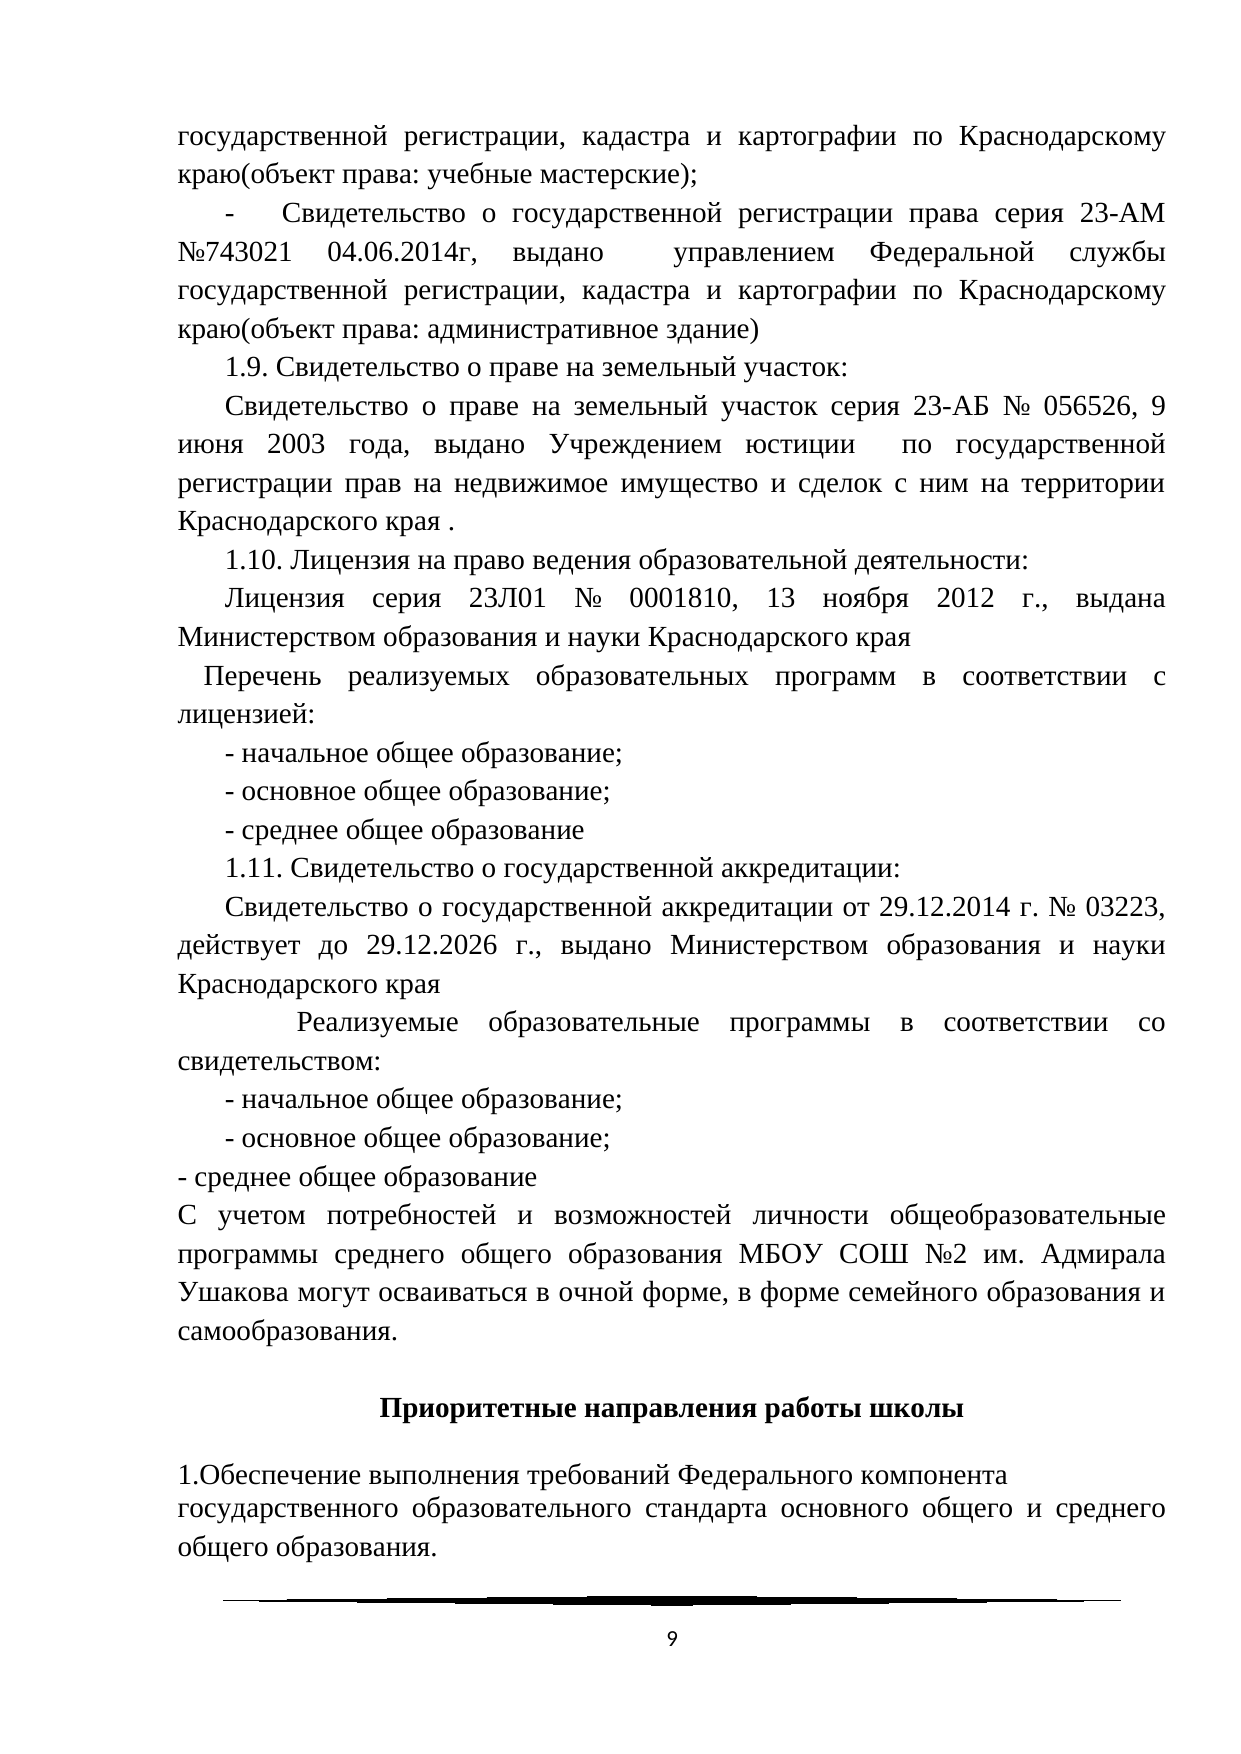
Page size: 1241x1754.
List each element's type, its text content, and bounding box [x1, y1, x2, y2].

text С учетом потребностей и возможностей личности общеобразовательные программы среднего общего образования МБОУ СОШ №2 им. Адмирала Ушакова могут осваиваться в очной форме, в форме семейного образования и самообразования. [177, 1197, 1167, 1346]
text Приоритетные направления работы школы [177, 1390, 1167, 1423]
text - основное общее образование; [177, 1120, 1167, 1154]
text - начальное общее образование; [177, 735, 1167, 768]
text - среднее общее образование [177, 812, 1167, 845]
text Перечень реализуемых образовательных программ в соответствии с лицензией: [177, 658, 1167, 730]
text - Свидетельство о государственной регистрации права серия 23-АМ №743021 04.06.2014г, выдано управлением Федеральной службы государственной регистрации, кадастра и картографии по Краснодарскому краю(объект права: административное здание) [177, 195, 1167, 344]
text - среднее общее образование [177, 1159, 1167, 1192]
text 1.10. Лицензия на право ведения образовательной деятельности: [177, 542, 1167, 576]
text Реализуемые образовательные программы в соответствии со свидетельством: [177, 1004, 1167, 1077]
text 1.Обеспечение выполнения требований Федерального компонента [177, 1457, 1167, 1491]
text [177, 118, 1167, 190]
text 1.11. Свидетельство о государственной аккредитации: [177, 850, 1167, 884]
text - начальное общее образование; [177, 1082, 1167, 1115]
text - основное общее образование; [177, 773, 1167, 807]
text Лицензия серия 23Л01 № 0001810, 13 ноября 2012 г., выдана Министерством образования и науки Краснодарского края [177, 581, 1167, 653]
text Свидетельство о праве на земельный участок серия 23-АБ № 056526, 9 июня 2003 года, выдано Учреждением юстиции по государственной регистрации прав на недвижимое имущество и сделок с ним на территории Краснодарского края . [177, 388, 1167, 537]
text государственного образовательного стандарта основного общего и среднего общего образования. [177, 1491, 1167, 1563]
text Свидетельство о государственной аккредитации от 29.12.2014 г. № 03223, действует до 29.12.2026 г., выдано Министерством образования и науки Краснодарского края [177, 889, 1167, 999]
text 1.9. Свидетельство о праве на земельный участок: [177, 349, 1167, 383]
